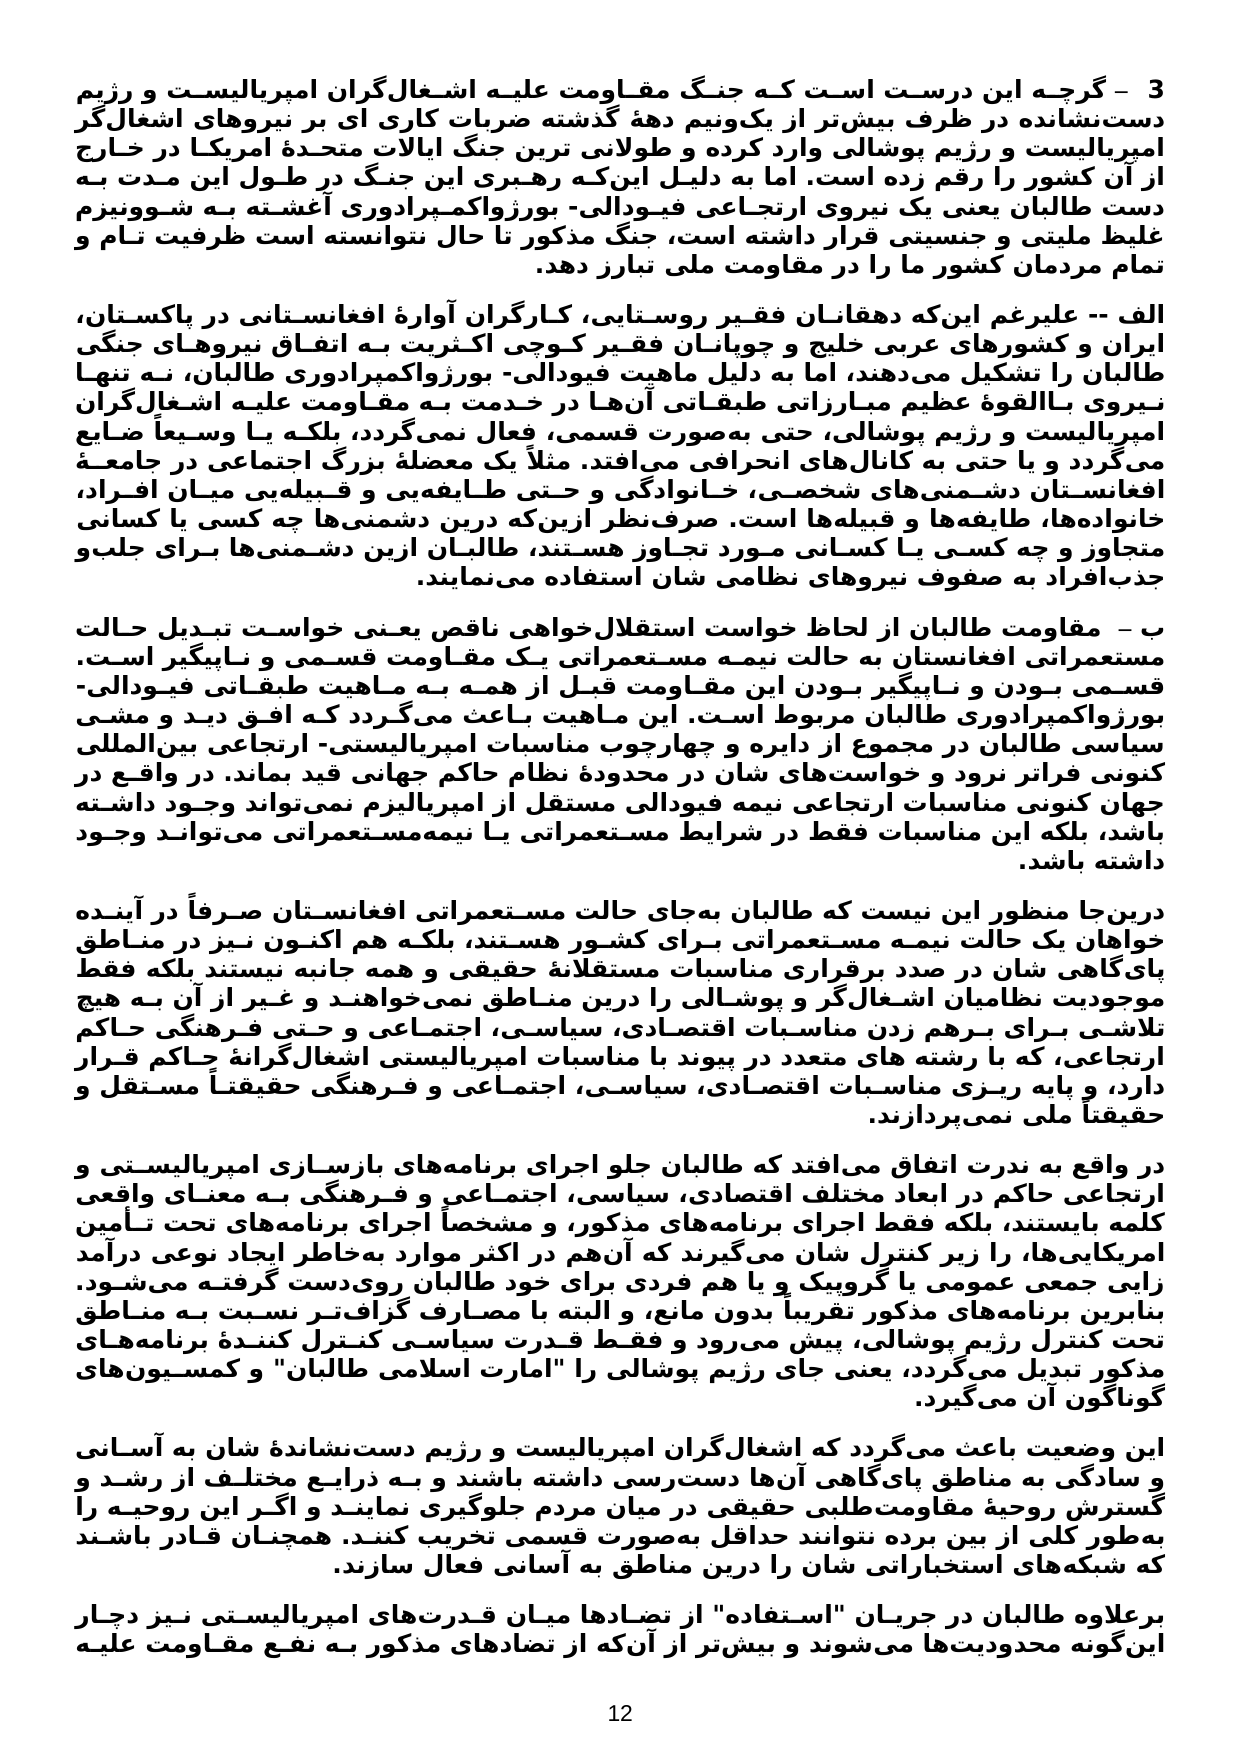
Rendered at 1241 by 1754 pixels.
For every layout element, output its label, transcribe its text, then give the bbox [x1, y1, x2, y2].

text الف -- علیرغم این‌که دهقانان فقیر روستایی، کارگران آوارۀ افغانستانی در پاکستان، ایران و کشورهای عربی خلیج و چوپانان فقیر کوچی اکثریت به اتفاق نیروهای جنگی طالبان را تشکیل می‌دهند، اما به دلیل ماهیت فیودالی- بورژواکمپرادوری طالبان، نه تنها نیروی باالقوۀ عظیم مبارزاتی طبقاتی آن‌ها در خدمت به مقاومت علیه اشغال‌گران امپریالیست و رژیم پوشالی، حتی به‌صورت قسمی، فعال نمی‌گردد، بلکه یا وسیعاً ضایع می‌گردد و یا حتی به کانال‌های انحرافی می‌افتد. مثلاً یک معضلۀ بزرگ اجتماعی در جامعۀ افغانستان دشمنی‌های شخصی، خانوادگی و حتی طایفه‌یی و قبیله‌یی میان افراد، خانواده‌ها، طایفه‌ها و قبیله‌ها است. صرف‌نظر ازین‌که درین دشمنی‌ها چه کسی یا کسانی متجاوز و چه کسی یا کسانی مورد تجاوز هستند، طالبان ازین دشمنی‌ها برای جلب‌و جذب‌افراد به صفوف نیروهای نظامی شان استفاده می‌نمایند. [75, 300, 1165, 592]
text درین‌جا منظور این نیست که طالبان به‌جای حالت مستعمراتی افغانستان صرفاً در آینده خواهان یک حالت نیمه مستعمراتی برای کشور هستند، بلکه هم اکنون نیز در مناطق پای‌گاهی شان در صدد برقراری مناسبات مستقلانۀ حقیقی و همه جانبه نیستند بلکه فقط موجودیت نظامیان اشغال‌گر و پوشالی را درین مناطق نمی‌خواهند و غیر از آن به هیچ تلاشی برای برهم زدن مناسبات اقتصادی، سیاسی، اجتماعی و حتی فرهنگی حاکم ارتجاعی، که با رشته های متعدد در پیوند با مناسبات امپریالیستی اشغال‌گرانۀ حاکم قرار دارد، و پایه ریزی مناسبات اقتصادی، سیاسی، اجتماعی و فرهنگی حقیقتاً مستقل و حقیقتاً ملی نمی‌پردازند. [75, 896, 1165, 1129]
text 3 – گرچه این درست است که جنگ مقاومت علیه اشغال‌گران امپریالیست و رژیم دست‌نشانده در ظرف بیش‌تر از یک‌ونیم دهۀ گذشته ضربات کاری ای بر نیروهای اشغال‌گر امپریالیست و رژیم پوشالی وارد کرده و طولانی ترین جنگ ایالات متحدۀ امریکا در خارج از آن کشور را رقم زده است. اما به دلیل این‌که رهبری این جنگ در طول این مدت به دست طالبان یعنی یک نیروی ارتجاعی فیودالی- بورژواکمپرادوری آغشته به شوونیزم غلیظ ملیتی و جنسیتی قرار داشته است، جنگ مذکور تا حال نتوانسته است ظرفیت تام و تمام مردمان کشور ما را در مقاومت ملی تبارز دهد. [75, 75, 1165, 279]
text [75, 1600, 1165, 1658]
text این وضعیت باعث می‌گردد که اشغال‌گران امپریالیست و رژیم دست‌نشاندۀ شان به آسانی و سادگی به مناطق پای‌گاهی آن‌ها دست‌رسی داشته باشند و به ذرایع مختلف از رشد و گسترش روحیۀ مقاومت‌طلبی حقیقی در میان مردم جلوگیری نمایند و اگر این روحیه را به‌طور کلی از بین برده نتوانند حداقل به‌صورت قسمی تخریب کنند. همچنان قادر باشند که شبکه‌های استخباراتی شان را درین مناطق به آسانی فعال سازند. [75, 1433, 1165, 1579]
text ب – مقاومت طالبان از لحاظ خواست استقلال‌خواهی ناقص یعنی خواست تبدیل حالت مستعمراتی افغانستان به حالت نیمه مستعمراتی یک مقاومت قسمی و ناپیگیر است. قسمی بودن و ناپیگیر بودن این مقاومت قبل از همه به ماهیت طبقاتی فیودالی- بورژواکمپرادوری طالبان مربوط است. این ماهیت باعث می‌گردد که افق دید و مشی سیاسی طالبان در مجموع از دایره و چهارچوب مناسبات امپریالیستی- ارتجاعی بین‌المللی کنونی فراتر نرود و خواست‌های شان در محدودۀ نظام حاکم جهانی قید بماند. در واقع در جهان کنونی مناسبات ارتجاعی نیمه فیودالی مستقل از امپریالیزم نمی‌تواند وجود داشته باشد، بلکه این مناسبات فقط در شرایط مستعمراتی یا نیمه‌مستعمراتی می‌تواند وجود داشته باشد. [75, 613, 1165, 875]
text در واقع به ندرت اتفاق می‌افتد که طالبان جلو اجرای برنامه‌های بازسازی امپریالیستی و ارتجاعی حاکم در ابعاد مختلف اقتصادی، سیاسی، اجتماعی و فرهنگی به معنای واقعی کلمه بایستند، بلکه فقط اجرای برنامه‌های مذکور، و مشخصاً اجرای برنامه‌های تحت تأمین امریکایی‌ها، را زیر کنترل شان می‌گیرند که آن‌هم در اکثر موارد به‌خاطر ایجاد نوعی درآمد زایی جمعی عمومی یا گروپیک و یا هم فردی برای خود طالبان روی‌دست گرفته می‌شود. بنابرین برنامه‌های مذکور تقریباً بدون مانع، و البته با مصارف گزاف‌تر نسبت به مناطق تحت کنترل رژیم پوشالی، پیش می‌رود و فقط قدرت سیاسی کنترل کنندۀ برنامه‌های مذکور تبدیل می‌گردد، یعنی جای رژیم پوشالی را "امارت اسلامی طالبان" و کمسیون‌های گوناگون آن می‌گیرد. [75, 1150, 1165, 1413]
